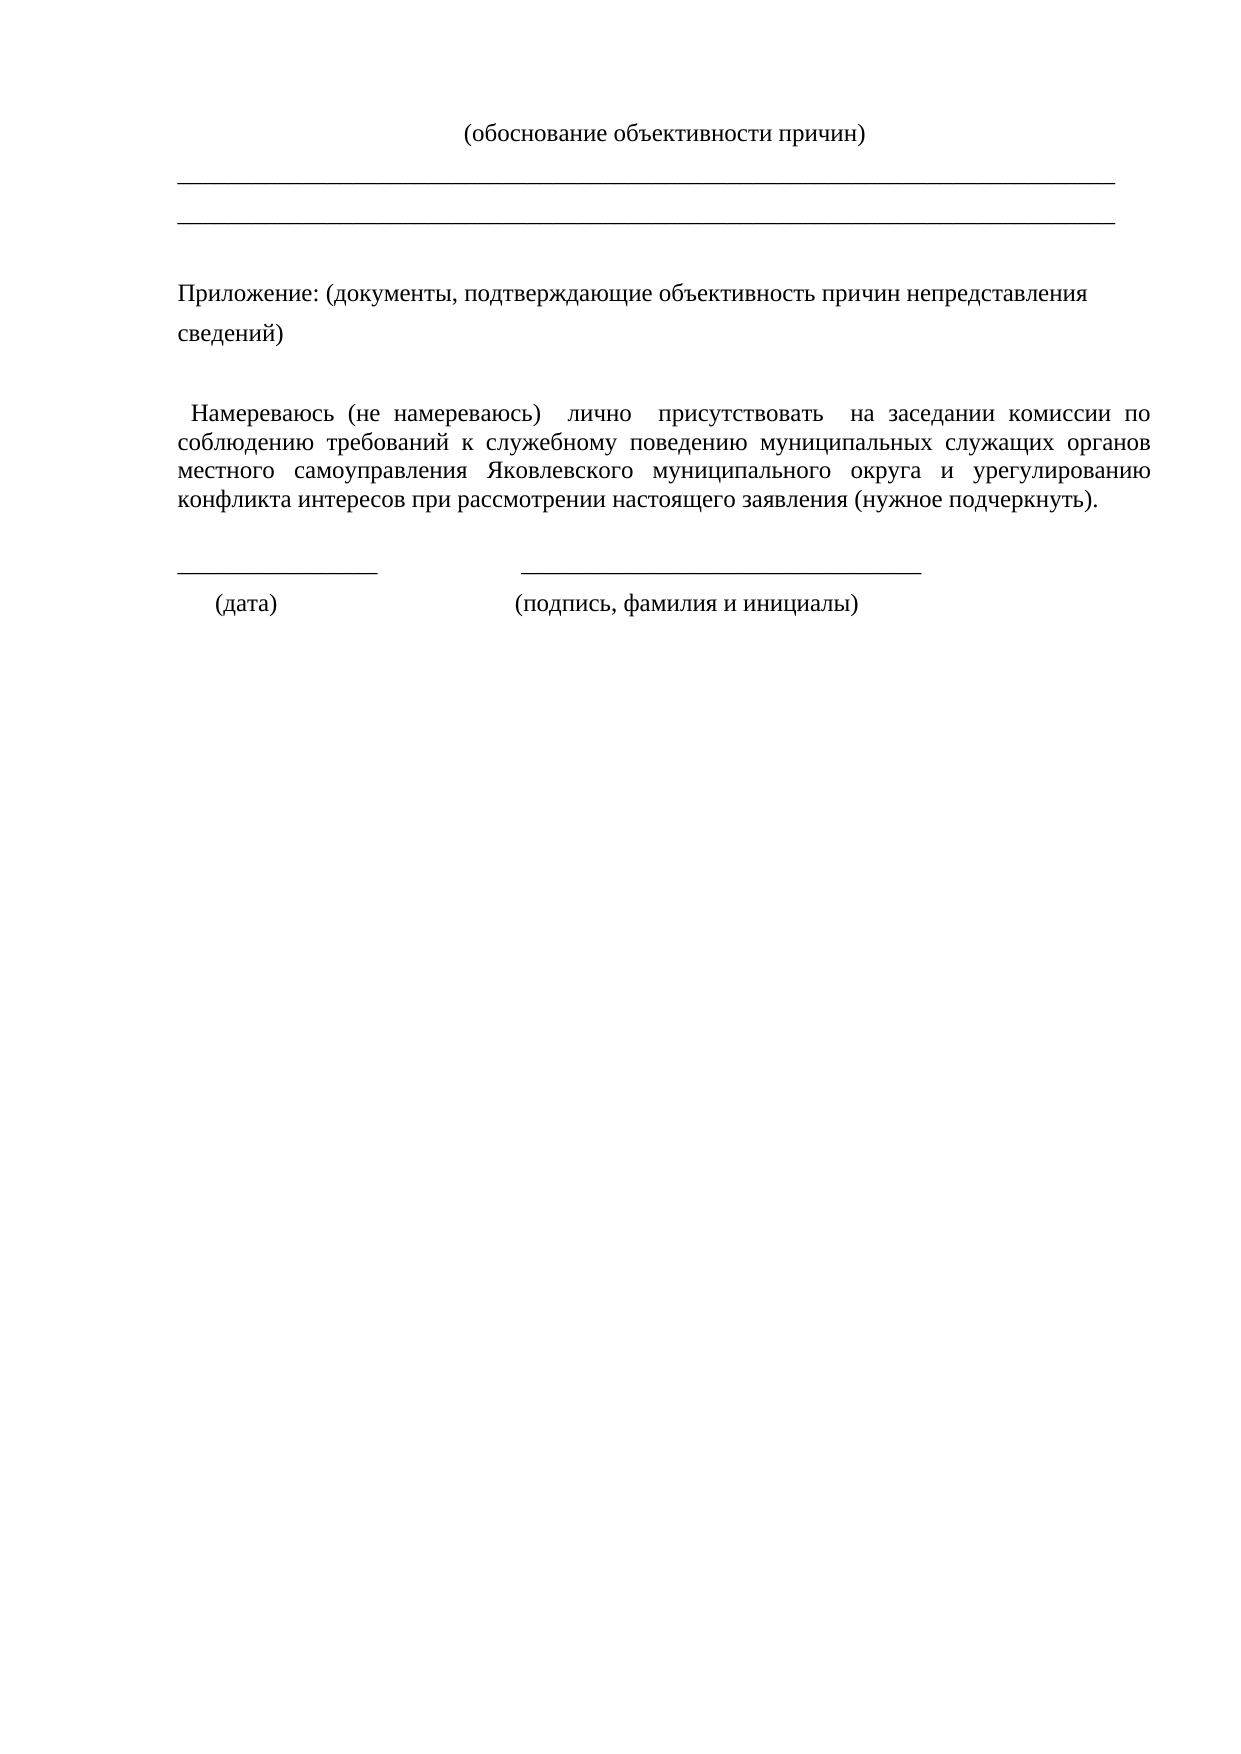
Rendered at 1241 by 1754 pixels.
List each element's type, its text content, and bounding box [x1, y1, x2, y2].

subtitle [177, 198, 1152, 227]
subtitle ________________ ________________________________ [177, 548, 1152, 577]
subtitle (дата) (подпись, фамилия и инициалы) [177, 588, 1152, 617]
subtitle (обоснование объективности причин) [177, 118, 1152, 147]
subtitle сведений) [177, 318, 1152, 347]
subtitle Приложение: (документы, подтверждающие объективность причин непредставления [177, 278, 1152, 307]
subtitle Намереваюсь (не намереваюсь) лично присутствовать на заседании комиссии по соблюдению требований к служебному поведению муниципальных служащих органов местного самоуправления Яковлевского муниципального округа и урегулированию конфликта интересов при рассмотрении настоящего заявления (нужное подчеркнуть). [177, 398, 1152, 513]
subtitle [177, 158, 1152, 187]
